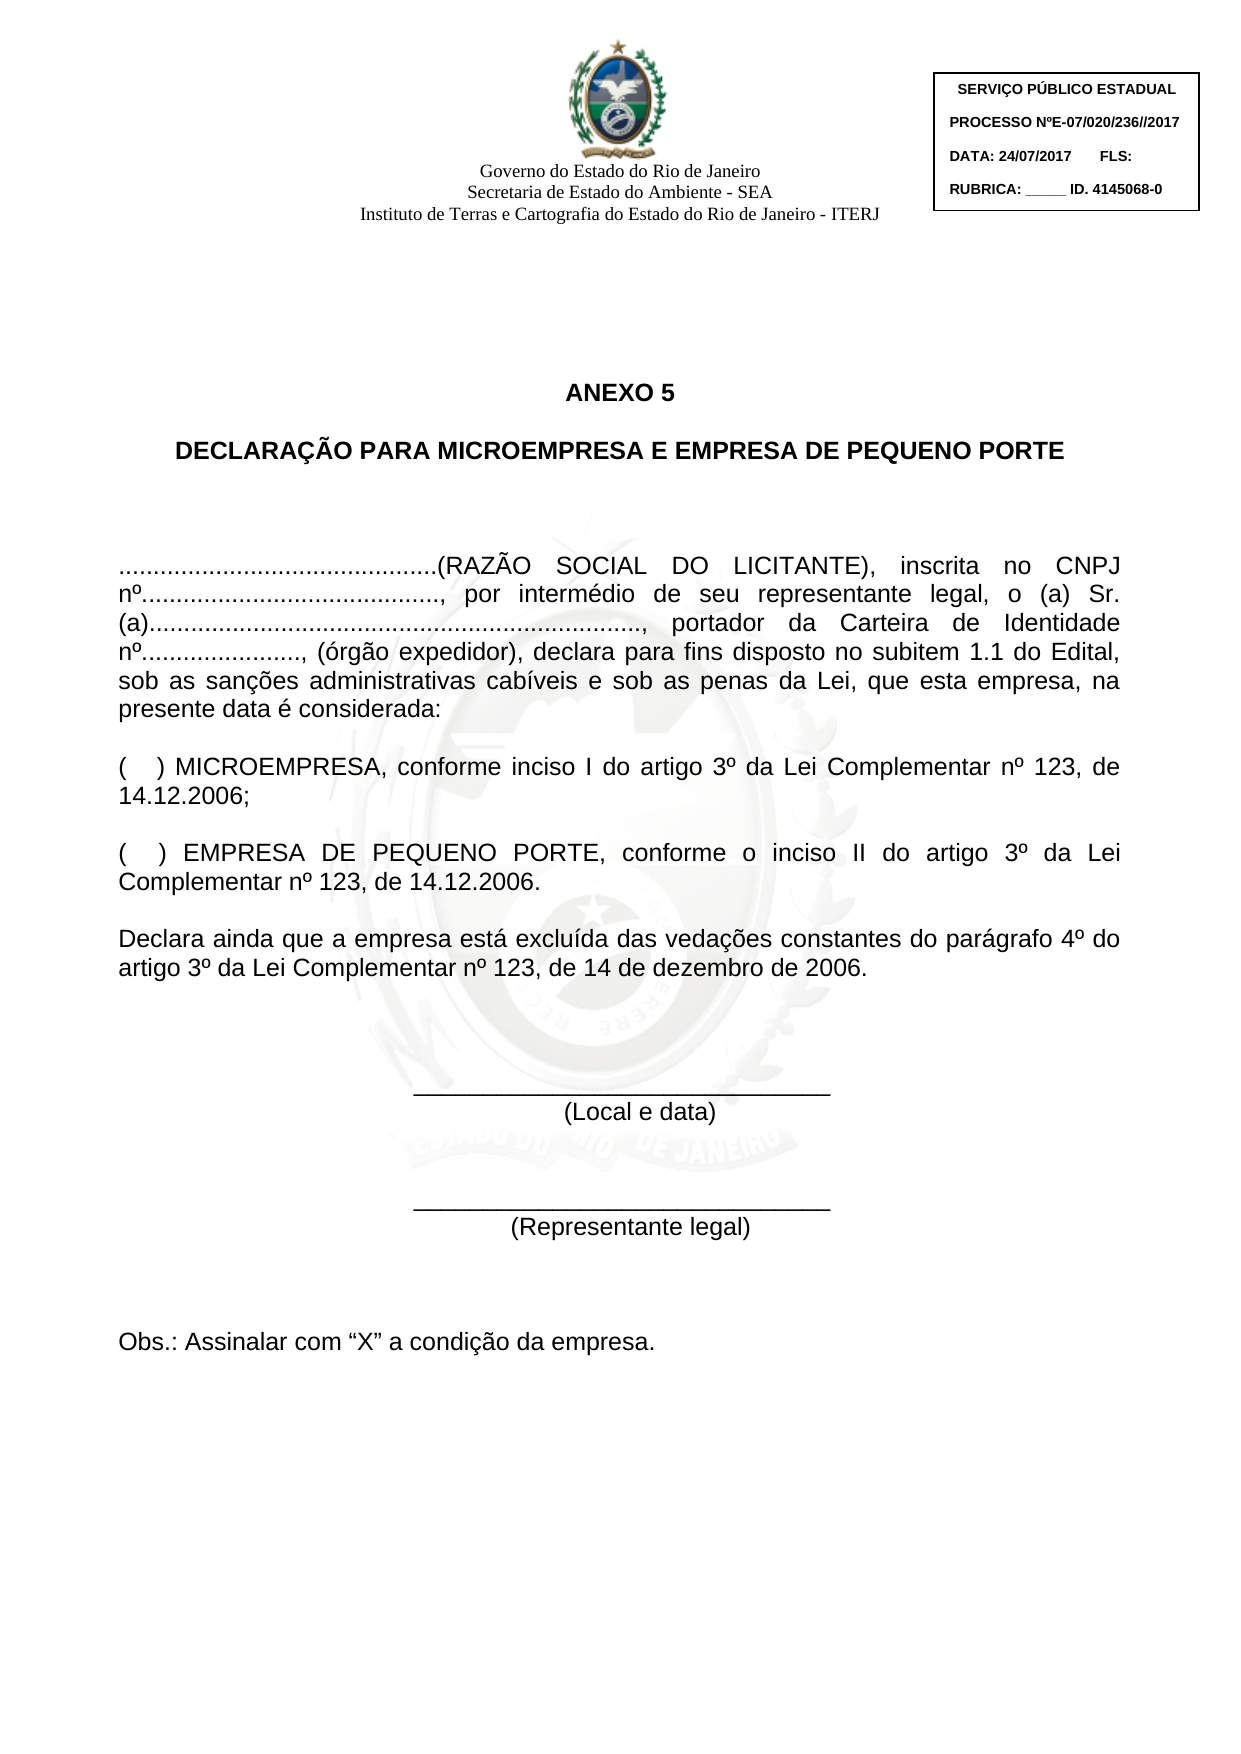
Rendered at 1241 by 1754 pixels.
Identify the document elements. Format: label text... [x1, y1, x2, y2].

text ANEXO 5 [118, 378, 1122, 407]
text ..............................................(RAZÃO SOCIAL DO LICITANTE), inscrita no CNPJ nº..........................................., por intermédio de seu representante legal, o (a) Sr. (a)......................................................................., portador da Carteira de Identidade nº......................., (órgão expedidor), declara para fins disposto no subitem 1.1 do Edital, sob as sanções administrativas cabíveis e sob as penas da Lei, que esta empresa, na presente data é considerada: [118, 551, 1122, 723]
text Obs.: Assinalar com “X” a condição da empresa. [118, 1327, 1122, 1356]
picture [557, 37, 683, 160]
text ( ) EMPRESA DE PEQUENO PORTE, conforme o inciso II do artigo 3º da Lei Complementar nº 123, de 14.12.2006. [118, 838, 1122, 896]
text DECLARAÇÃO PARA MICROEMPRESA E EMPRESA DE PEQUENO PORTE [118, 436, 1122, 464]
text ( ) MICROEMPRESA, conforme inciso I do artigo 3º da Lei Complementar nº 123, de 14.12.2006; [118, 752, 1122, 809]
text ______________________________ [118, 1068, 1122, 1097]
text (Local e data) [118, 1097, 1122, 1126]
text (Representante legal) [118, 1212, 1122, 1241]
text ______________________________ [118, 1183, 1122, 1212]
text Declara ainda que a empresa está excluída das vedações constantes do parágrafo 4º do artigo 3º da Lei Complementar nº 123, de 14 de dezembro de 2006. [118, 924, 1122, 982]
